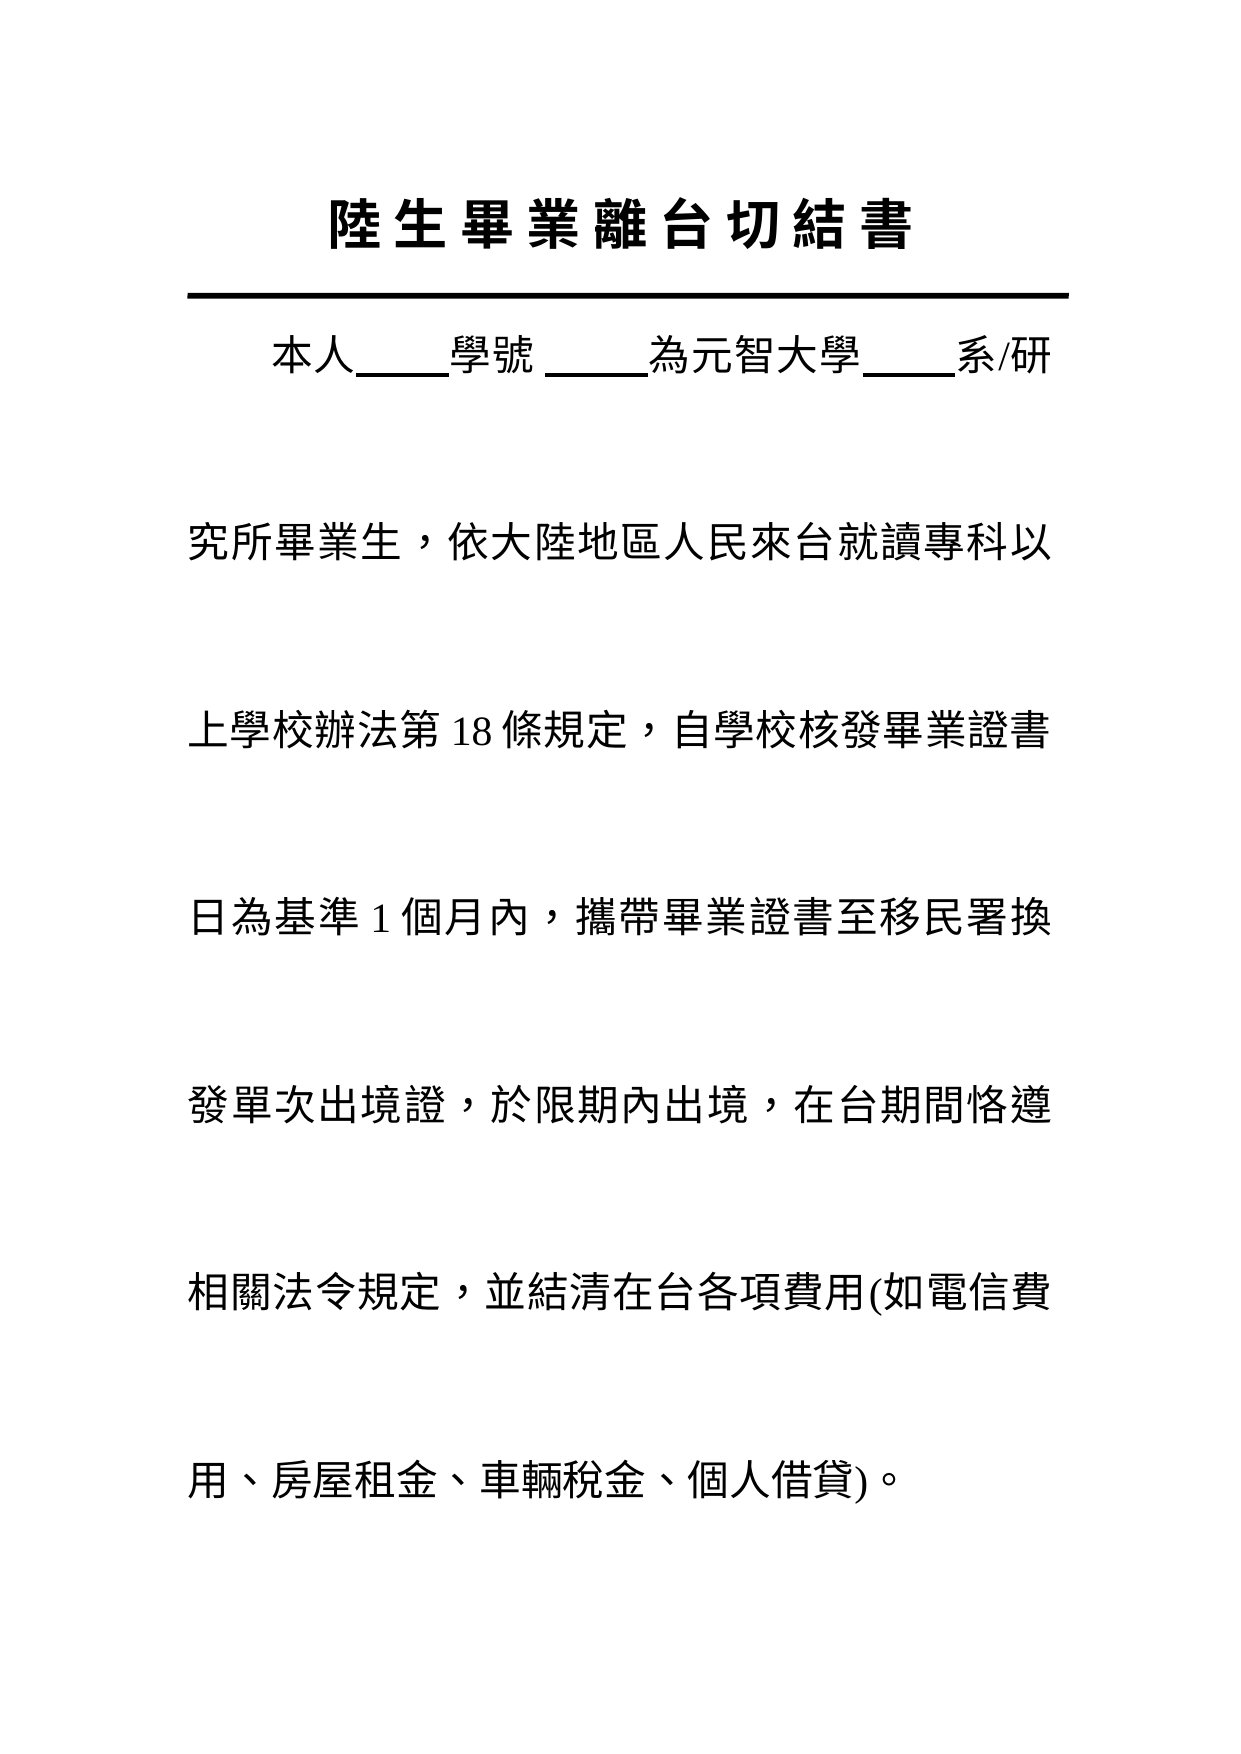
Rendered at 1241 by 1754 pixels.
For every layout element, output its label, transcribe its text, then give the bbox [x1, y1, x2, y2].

text 陸 生 畢 業 離 台 切 結 書 [187, 164, 1053, 277]
text 本人 學號 為元智大學 系/研究所畢業生，依大陸地區人民來台就讀專科以上學校辦法第18條規定，自學校核發畢業證書日為基準1個月內，攜帶畢業證書至移民署換發單次出境證，於限期內出境，在台期間恪遵相關法令規定，並結清在台各項費用(如電信費用、房屋租金、車輛稅金、個人借貸)。 [187, 314, 1053, 1514]
